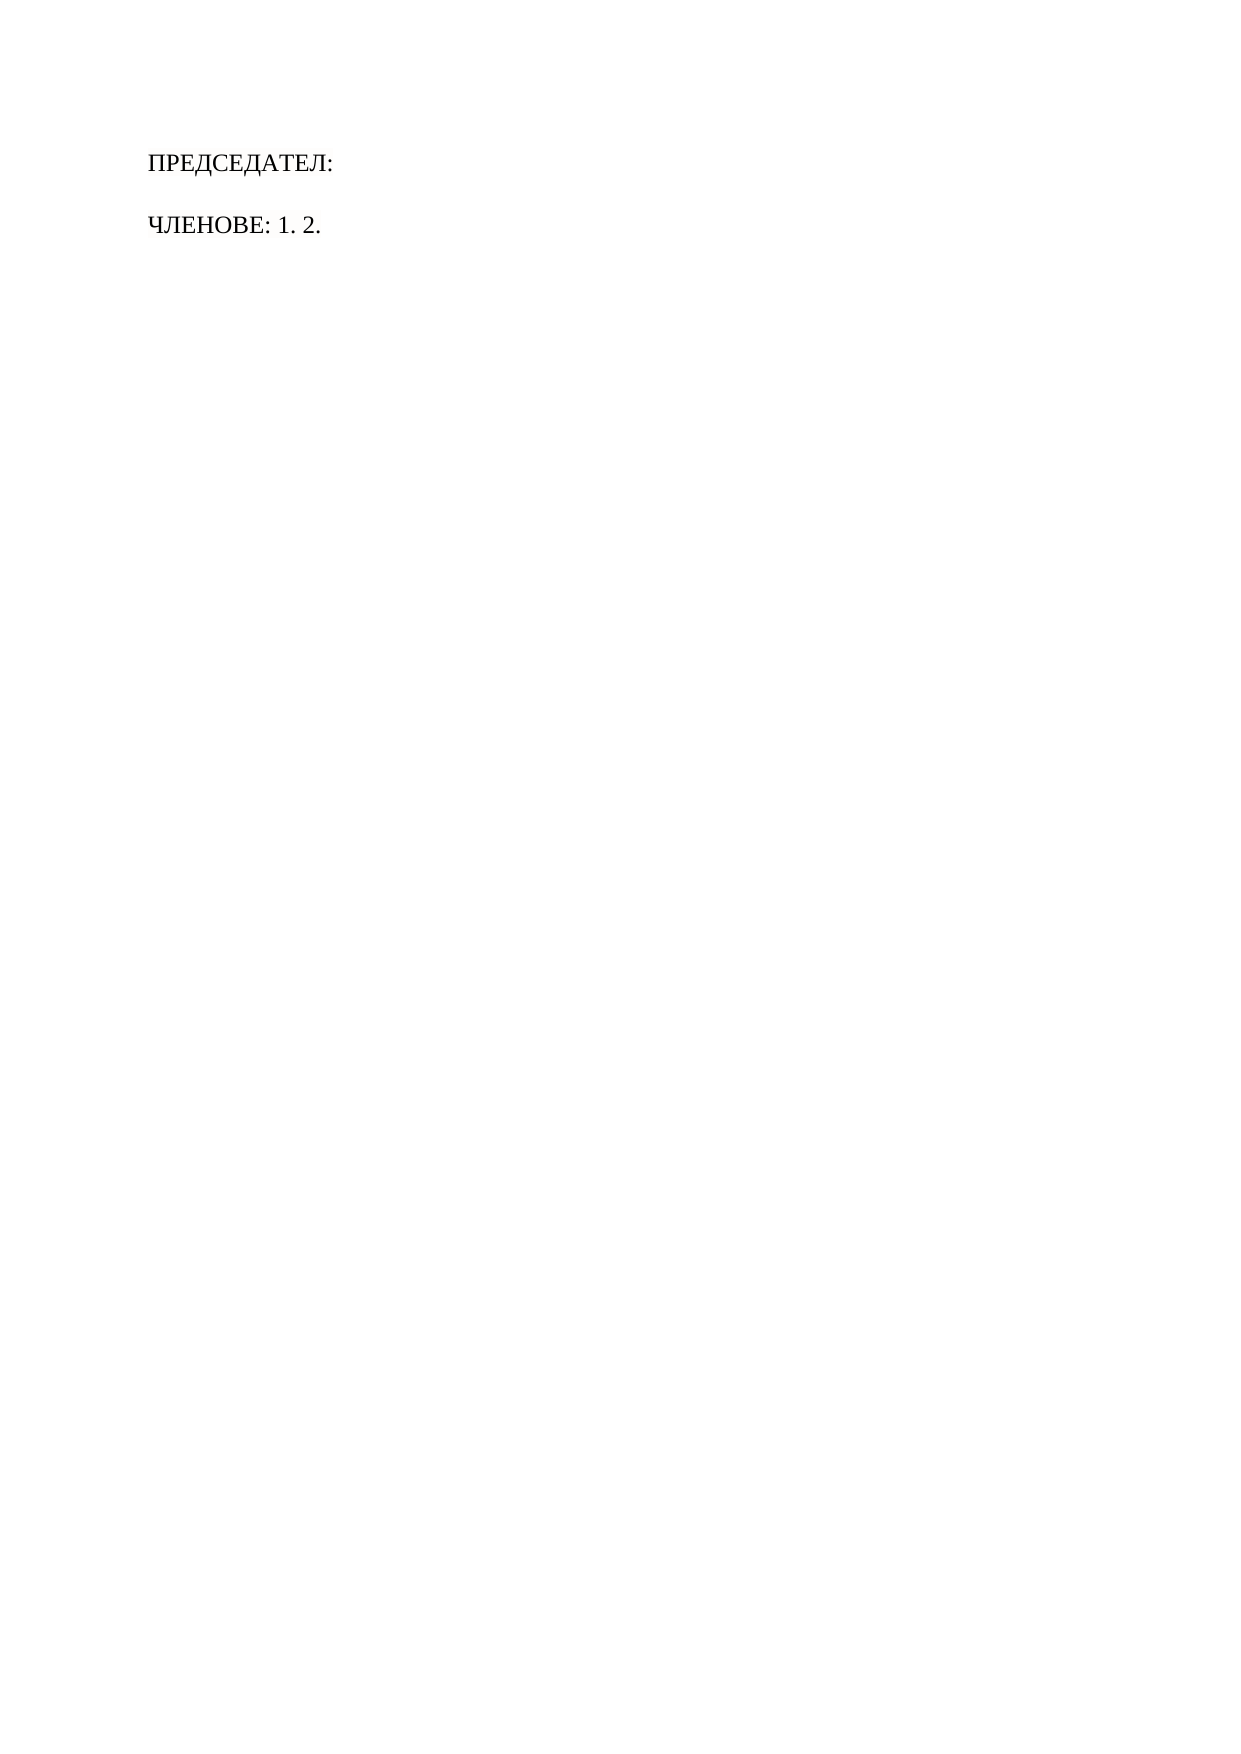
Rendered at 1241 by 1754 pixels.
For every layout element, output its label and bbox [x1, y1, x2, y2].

text [148, 148, 1093, 238]
